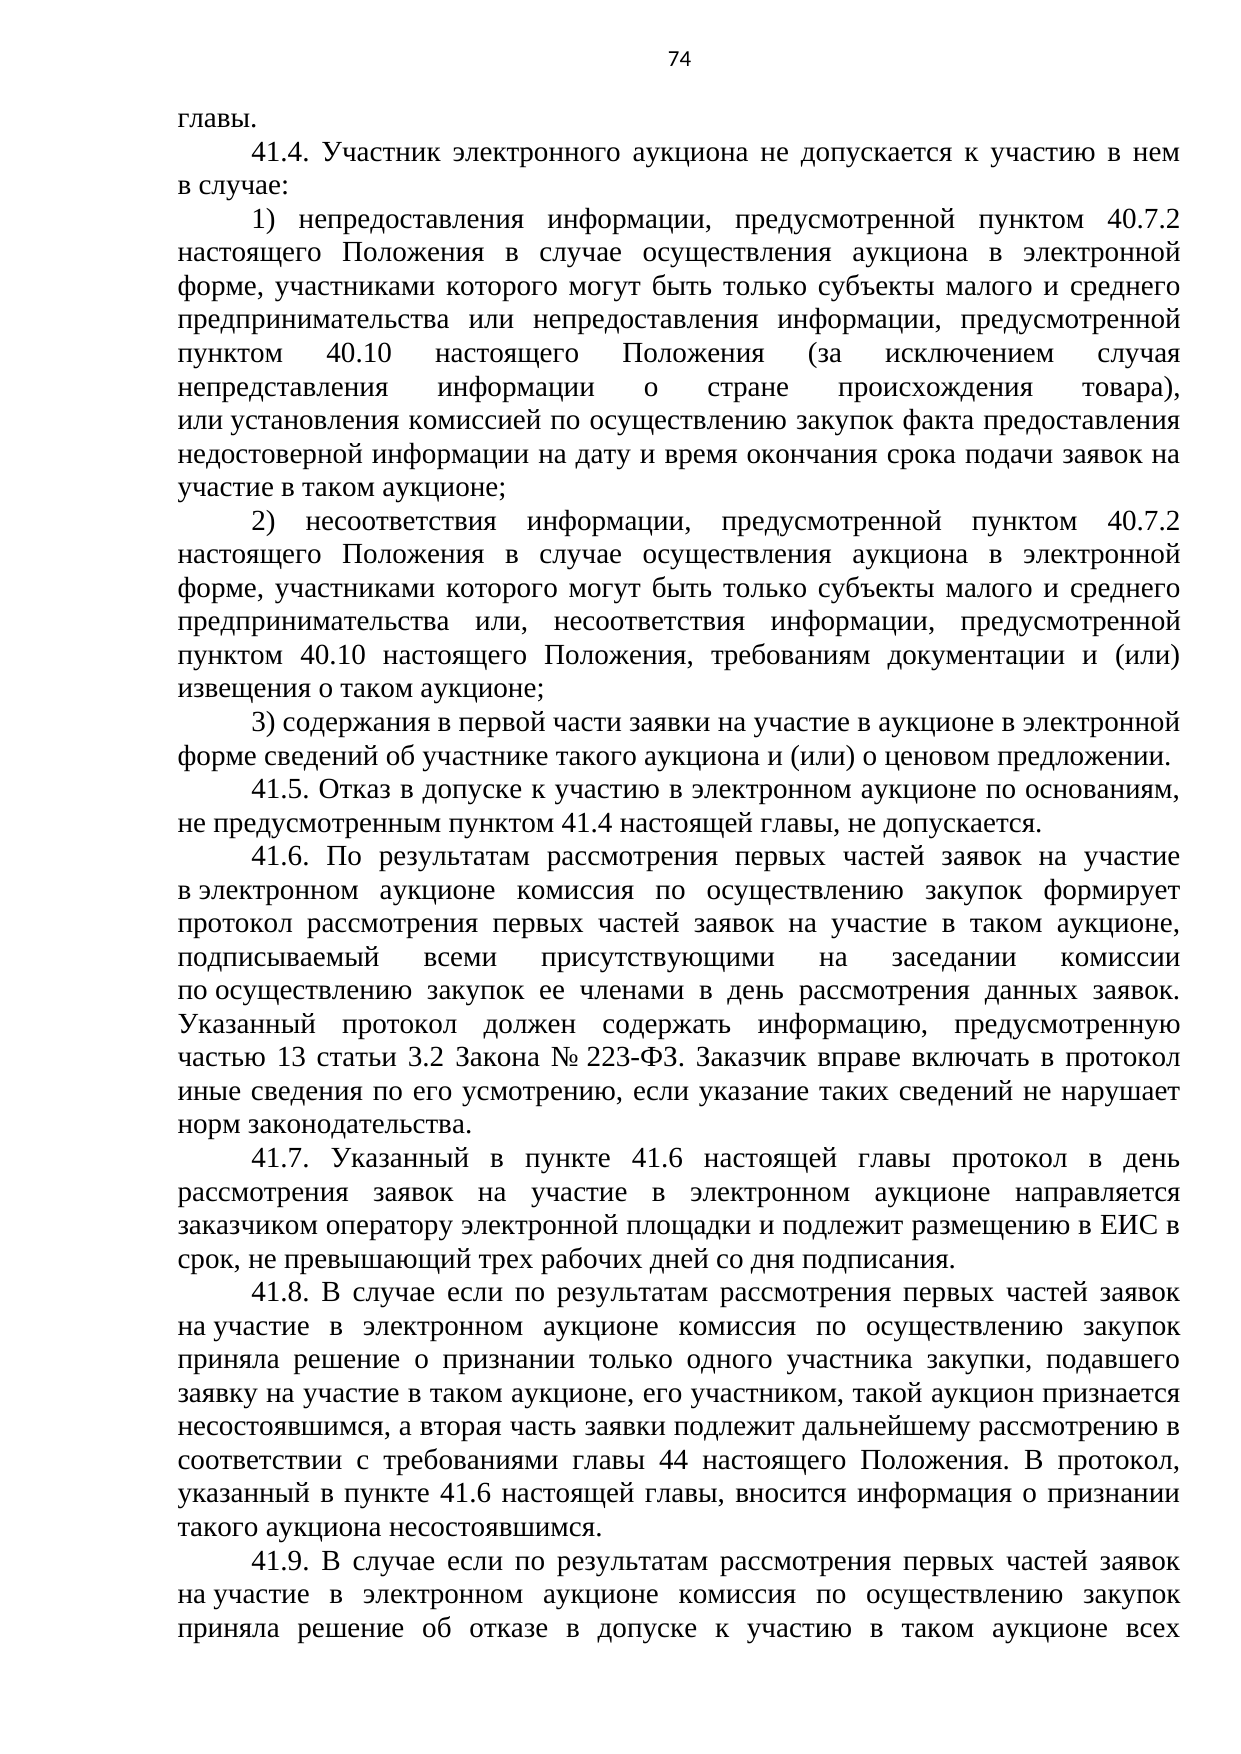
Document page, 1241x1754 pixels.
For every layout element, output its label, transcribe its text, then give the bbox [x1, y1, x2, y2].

text 3) содержания в первой части заявки на участие в аукционе в электронной форме сведений об участнике такого аукциона и (или) о ценовом предложении. [177, 704, 1181, 771]
text 1) непредоставления информации, предусмотренной пунктом 40.7.2 настоящего Положения в случае осуществления аукциона в электронной форме, участниками которого могут быть только субъекты малого и среднего предпринимательства или непредоставления информации, предусмотренной пунктом 40.10 настоящего Положения (за исключением случая непредставления информации о стране происхождения товара), или установления комиссией по осуществлению закупок факта предоставления недостоверной информации на дату и время окончания срока подачи заявок на участие в таком аукционе; [177, 201, 1181, 503]
text 41.6. По результатам рассмотрения первых частей заявок на участие в электронном аукционе комиссия по осуществлению закупок формирует протокол рассмотрения первых частей заявок на участие в таком аукционе, подписываемый всеми присутствующими на заседании комиссии по осуществлению закупок ее членами в день рассмотрения данных заявок. Указанный протокол должен содержать информацию, предусмотренную частью 13 статьи 3.2 Закона № 223-ФЗ. Заказчик вправе включать в протокол иные сведения по его усмотрению, если указание таких сведений не нарушает норм законодательства. [177, 838, 1181, 1140]
text 41.7. Указанный в пункте 41.6 настоящей главы протокол в день рассмотрения заявок на участие в электронном аукционе направляется заказчиком оператору электронной площадки и подлежит размещению в ЕИС в срок, не превышающий трех рабочих дней со дня подписания. [177, 1140, 1181, 1274]
text 41.4. Участник электронного аукциона не допускается к участию в нем в случае: [177, 134, 1181, 201]
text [177, 100, 1181, 134]
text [177, 1543, 1181, 1643]
text 41.5. Отказ в допуске к участию в электронном аукционе по основаниям, не предусмотренным пунктом 41.4 настоящей главы, не допускается. [177, 771, 1181, 838]
text 2) несоответствия информации, предусмотренной пунктом 40.7.2 настоящего Положения в случае осуществления аукциона в электронной форме, участниками которого могут быть только субъекты малого и среднего предпринимательства или, несоответствия информации, предусмотренной пунктом 40.10 настоящего Положения, требованиям документации и (или) извещения о таком аукционе; [177, 503, 1181, 704]
text 41.8. В случае если по результатам рассмотрения первых частей заявок на участие в электронном аукционе комиссия по осуществлению закупок приняла решение о признании только одного участника закупки, подавшего заявку на участие в таком аукционе, его участником, такой аукцион признается несостоявшимся, а вторая часть заявки подлежит дальнейшему рассмотрению в соответствии с требованиями главы 44 настоящего Положения. В протокол, указанный в пункте 41.6 настоящей главы, вносится информация о признании такого аукциона несостоявшимся. [177, 1274, 1181, 1543]
